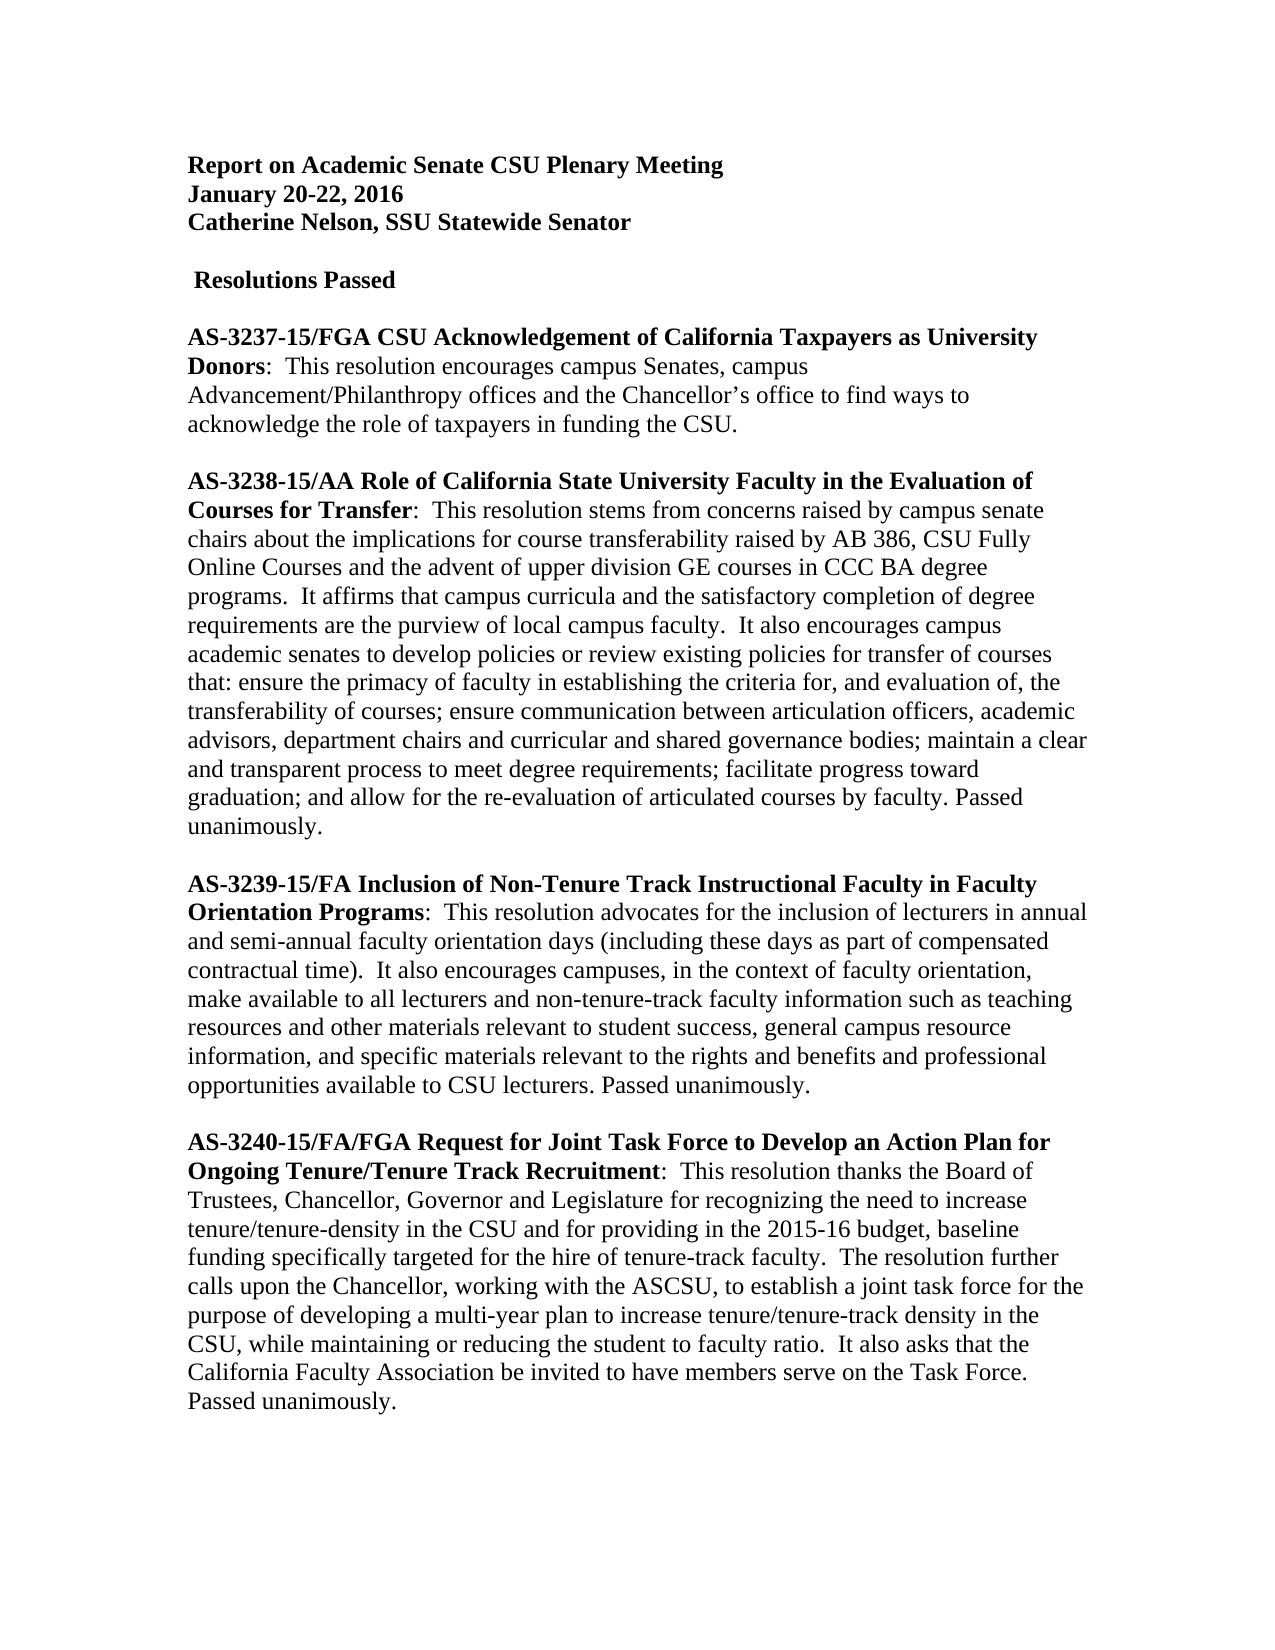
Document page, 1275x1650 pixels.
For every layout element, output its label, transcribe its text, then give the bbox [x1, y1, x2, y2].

text AS-3240-15/FA/FGA Request for Joint Task Force to Develop an Action Plan for Ongoing Tenure/Tenure Track Recruitment: This resolution thanks the Board of Trustees, Chancellor, Governor and Legislature for recognizing the need to increase tenure/tenure-density in the CSU and for providing in the 2015-16 budget, baseline funding specifically targeted for the hire of tenure-track faculty. The resolution further calls upon the Chancellor, working with the ASCSU, to establish a joint task force for the purpose of developing a multi-year plan to increase tenure/tenure-track density in the CSU, while maintaining or reducing the student to faculty ratio. It also asks that the California Faculty Association be invited to have members serve on the Task Force. Passed unanimously. [187, 1127, 1087, 1415]
text AS-3238-15/AA Role of California State University Faculty in the Evaluation of Courses for Transfer: This resolution stems from concerns raised by campus senate chairs about the implications for course transferability raised by AB 386, CSU Fully Online Courses and the advent of upper division GE courses in CCC BA degree programs. It affirms that campus curricula and the satisfactory completion of degree requirements are the purview of local campus faculty. It also encourages campus academic senates to develop policies or review existing policies for transfer of courses that: ensure the primacy of faculty in establishing the criteria for, and evaluation of, the transferability of courses; ensure communication between articulation officers, academic advisors, department chairs and curricular and shared governance bodies; maintain a clear and transparent process to meet degree requirements; facilitate progress toward graduation; and allow for the re-evaluation of articulated courses by faculty. Passed unanimously. [187, 466, 1087, 840]
text January 20-22, 2016 [187, 179, 1087, 207]
text Catherine Nelson, SSU Statewide Senator [187, 207, 1087, 236]
text AS-3237-15/FGA CSU Acknowledgement of California Taxpayers as University Donors: This resolution encourages campus Senates, campus Advancement/Philanthropy offices and the Chancellor’s office to find ways to acknowledge the role of taxpayers in funding the CSU. [187, 322, 1087, 437]
text Report on Academic Senate CSU Plenary Meeting [187, 150, 1087, 179]
text AS-3239-15/FA Inclusion of Non-Tenure Track Instructional Faculty in Faculty Orientation Programs: This resolution advocates for the inclusion of lecturers in annual and semi-annual faculty orientation days (including these days as part of compensated contractual time). It also encourages campuses, in the context of faculty orientation, make available to all lecturers and non-tenure-track faculty information such as teaching resources and other materials relevant to student success, general campus resource information, and specific materials relevant to the rights and benefits and professional opportunities available to CSU lecturers. Passed unanimously. [187, 869, 1087, 1099]
text Resolutions Passed [187, 265, 1087, 294]
